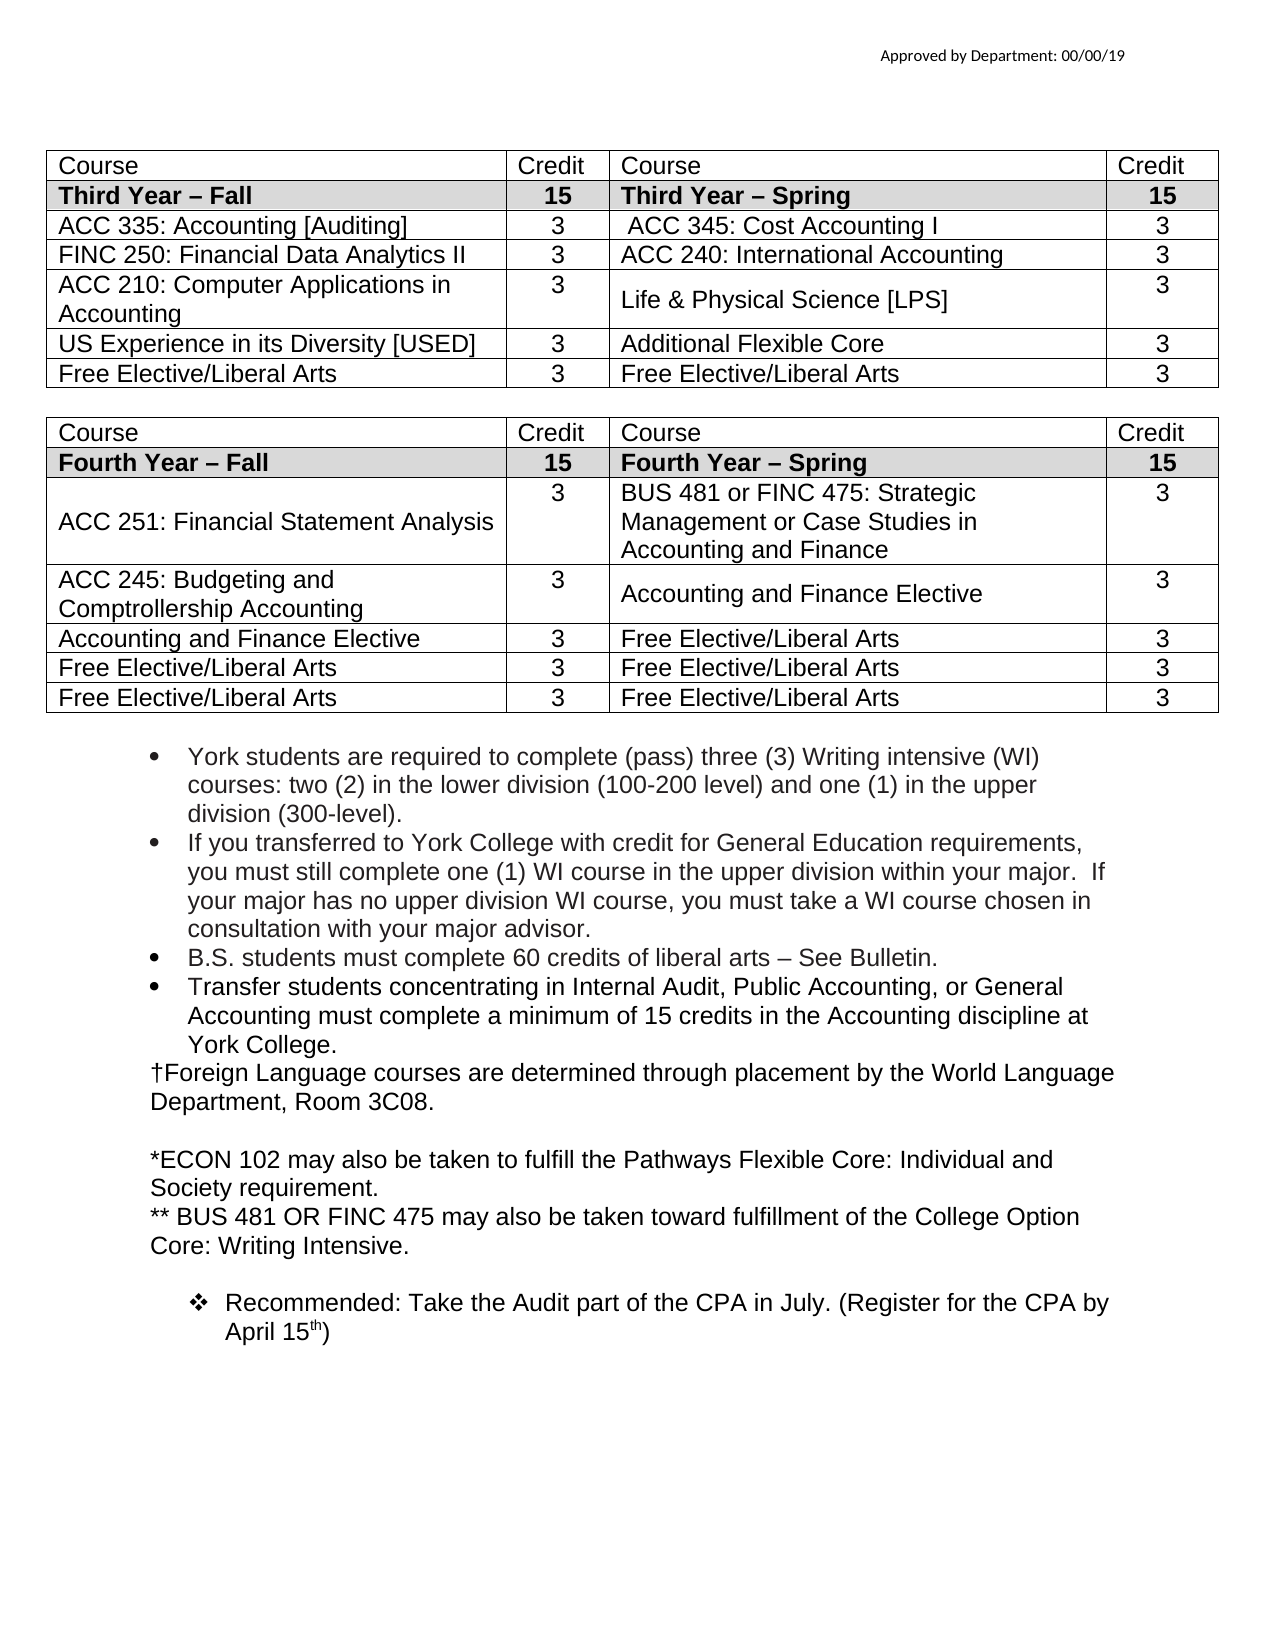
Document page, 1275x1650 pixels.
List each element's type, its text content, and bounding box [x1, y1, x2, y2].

table_cell 3 [507, 478, 609, 564]
list Transfer students concentrating in Internal Audit, Public Accounting, or General Accounting must complete a minimum of 15 credits in the Accounting discipline at York College. [150, 972, 1125, 1058]
table_cell 3 [507, 240, 609, 269]
table_cell FINC 250: Financial Data Analytics II [47, 240, 506, 269]
table_cell Free Elective/Liberal Arts [610, 683, 1106, 712]
list York students are required to complete (pass) three (3) Writing intensive (WI) courses: two (2) in the lower division (100-200 level) and one (1) in the upper division (300-level). [150, 742, 1125, 828]
table_cell ACC 240: International Accounting [610, 240, 1106, 269]
table_cell 3 [1107, 653, 1218, 682]
table_cell 3 [507, 653, 609, 682]
table_cell Free Elective/Liberal Arts [610, 624, 1106, 652]
table_header Course [610, 151, 1106, 180]
table_cell Accounting and Finance Elective [47, 624, 506, 652]
table_cell 3 [1107, 624, 1218, 652]
table_cell Third Year – Fall [47, 181, 506, 209]
table_cell 3 [507, 683, 609, 712]
table_cell ACC 210: Computer Applications in Accounting [47, 270, 506, 328]
table_cell 3 [1107, 565, 1218, 622]
table_cell 15 [1107, 448, 1218, 477]
table_cell Life & Physical Science [LPS] [610, 270, 1106, 328]
table_cell Accounting and Finance Elective [610, 565, 1106, 622]
table_cell 3 [507, 565, 609, 622]
table_cell ACC 345: Cost Accounting I [610, 211, 1106, 239]
table_cell Free Elective/Liberal Arts [47, 359, 506, 387]
table_cell 3 [1107, 211, 1218, 239]
table_cell US Experience in its Diversity [USED] [47, 329, 506, 357]
table_cell 3 [507, 329, 609, 357]
table_cell 15 [1107, 181, 1218, 209]
table_cell Additional Flexible Core [610, 329, 1106, 357]
table_header Course [47, 151, 506, 180]
table_cell Free Elective/Liberal Arts [47, 683, 506, 712]
table_header Course [610, 418, 1106, 447]
table_cell 3 [1107, 478, 1218, 564]
text †Foreign Language courses are determined through placement by the World Language Department, Room 3C08. [150, 1058, 1125, 1116]
table_header Course [47, 418, 506, 447]
table_cell 3 [1107, 683, 1218, 712]
list If you transferred to York College with credit for General Education requirements, you must still complete one (1) WI course in the upper division within your major. If your major has no upper division WI course, you must take a WI course chosen in consultation with your major advisor. [150, 828, 1125, 943]
list Recommended: Take the Audit part of the CPA in July. (Register for the CPA by April 15th) [187, 1288, 1125, 1346]
table_cell Free Elective/Liberal Arts [610, 359, 1106, 387]
table_header Credit [507, 418, 609, 447]
table_cell 3 [507, 359, 609, 387]
table_cell Fourth Year – Fall [47, 448, 506, 477]
list B.S. students must complete 60 credits of liberal arts – See Bulletin. [150, 943, 1125, 972]
table_cell Third Year – Spring [610, 181, 1106, 209]
table_cell 15 [507, 181, 609, 209]
table_cell Free Elective/Liberal Arts [610, 653, 1106, 682]
text ** BUS 481 OR FINC 475 may also be taken toward fulfillment of the College Option Core: Writing Intensive. [150, 1202, 1125, 1259]
table_header Credit [1107, 151, 1218, 180]
table_cell ACC 251: Financial Statement Analysis [47, 478, 506, 564]
table_header Credit [1107, 418, 1218, 447]
table_cell 3 [1107, 270, 1218, 328]
table_cell Free Elective/Liberal Arts [47, 653, 506, 682]
table_header Credit [507, 151, 609, 180]
table_cell 3 [507, 270, 609, 328]
table_cell 3 [507, 624, 609, 652]
table_cell 3 [1107, 240, 1218, 269]
table_cell ACC 245: Budgeting and Comptrollership Accounting [47, 565, 506, 622]
table_cell ACC 335: Accounting [Auditing] [47, 211, 506, 239]
table_cell 15 [507, 448, 609, 477]
table_cell 3 [507, 211, 609, 239]
text *ECON 102 may also be taken to fulfill the Pathways Flexible Core: Individual and Society requirement. [150, 1144, 1125, 1202]
table_cell Fourth Year – Spring [610, 448, 1106, 477]
table_cell 3 [1107, 359, 1218, 387]
table_cell 3 [1107, 329, 1218, 357]
table_cell BUS 481 or FINC 475: Strategic Management or Case Studies in Accounting and Finance [610, 478, 1106, 564]
